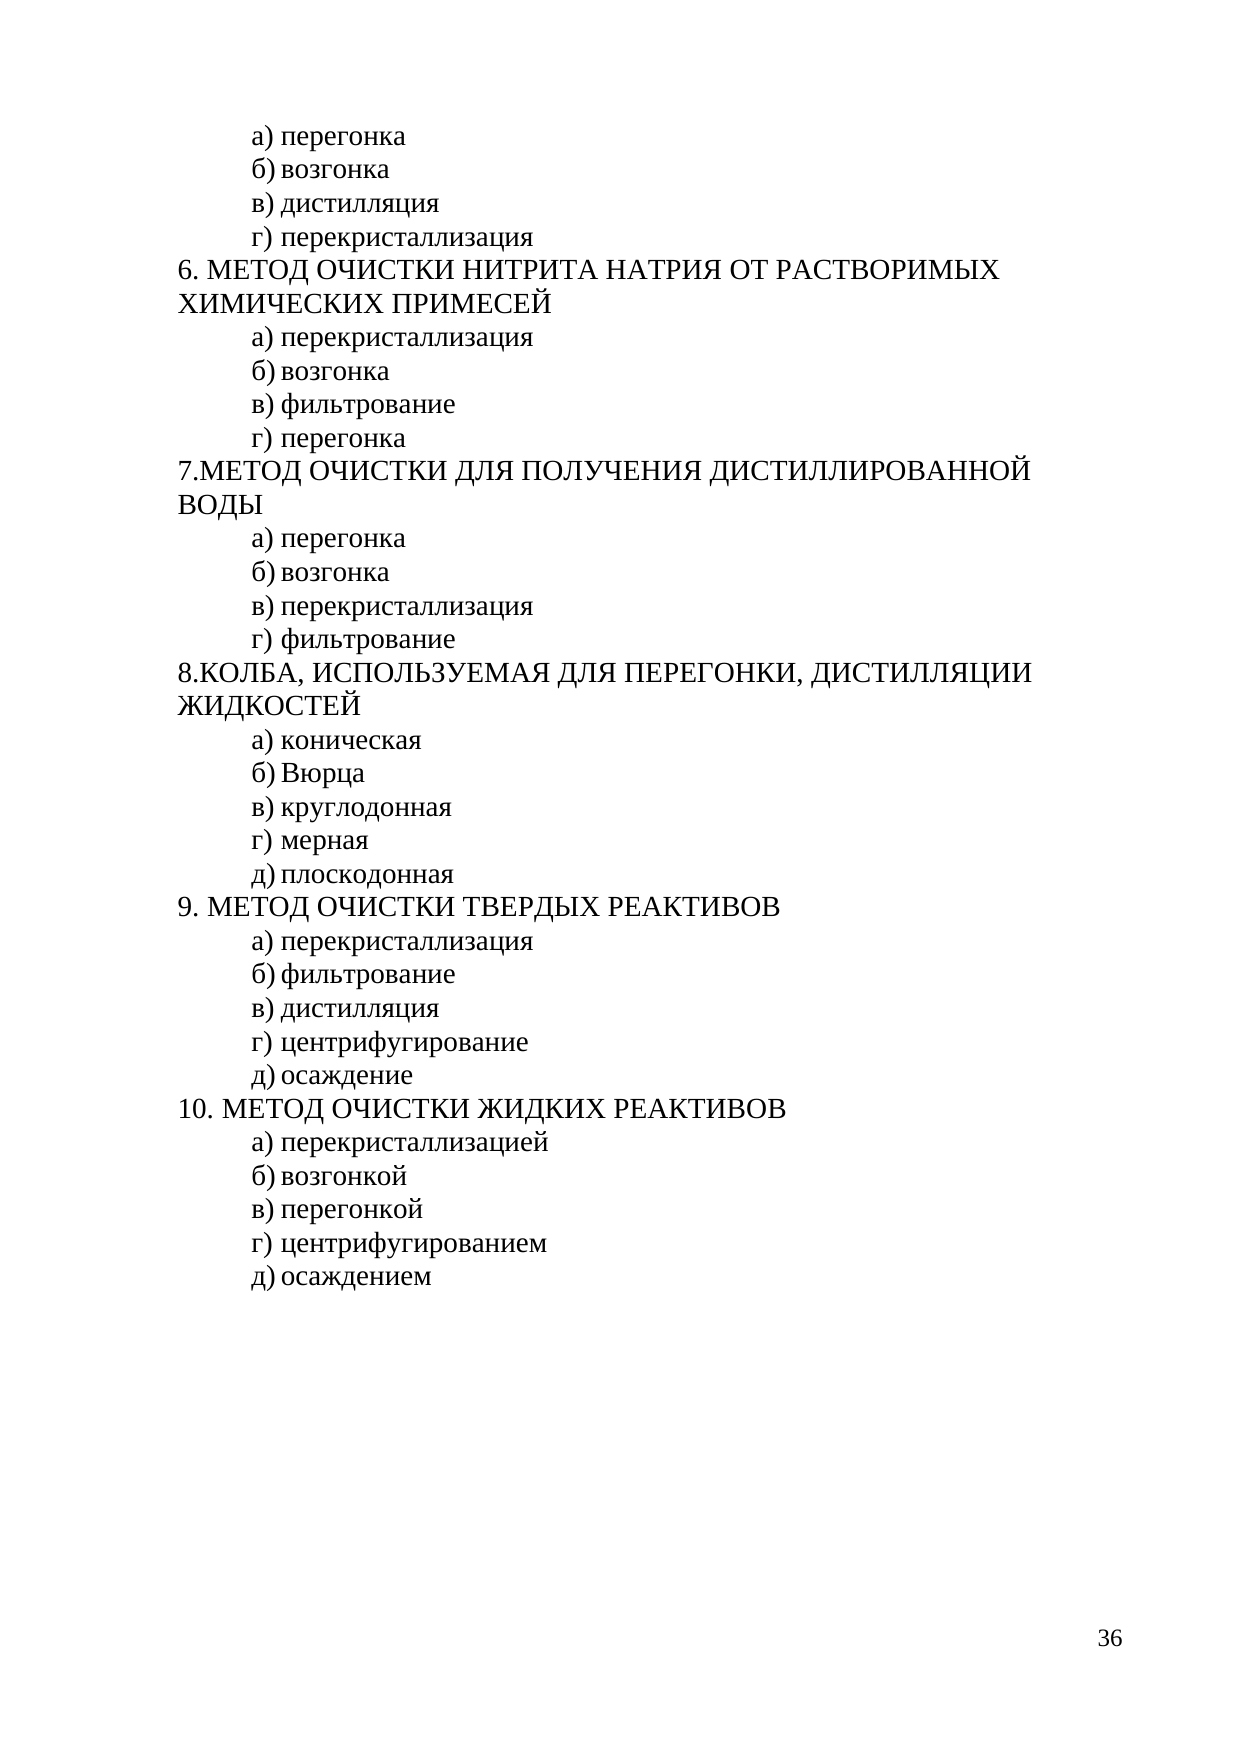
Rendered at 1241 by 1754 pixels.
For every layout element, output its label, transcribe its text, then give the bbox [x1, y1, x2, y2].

list перекристаллизация [251, 923, 1122, 957]
list дистилляция [251, 185, 1122, 219]
list МЕТОД ОЧИСТКИ ТВЕРДЫХ РЕАКТИВОВ [177, 889, 1122, 923]
list возгонка [251, 353, 1122, 386]
list круглодонная [251, 789, 1122, 822]
list плоскодонная [251, 856, 1122, 889]
list перегонка [251, 118, 1122, 152]
list фильтрование [251, 386, 1122, 420]
list фильтрование [251, 957, 1122, 990]
list дистилляция [251, 990, 1122, 1024]
text 6. МЕТОД ОЧИСТКИ НИТРИТА НАТРИЯ ОТ РАСТВОРИМЫХ ХИМИЧЕСКИХ ПРИМЕСЕЙ [177, 252, 1122, 319]
list возгонка [251, 554, 1122, 588]
list МЕТОД ОЧИСТКИ ЖИДКИХ РЕАКТИВОВ [177, 1091, 1122, 1124]
list перегонка [251, 420, 1122, 453]
list центрифугирование [251, 1024, 1122, 1057]
list коническая [251, 722, 1122, 755]
list перекристаллизация [251, 219, 1122, 252]
text 7.МЕТОД ОЧИСТКИ ДЛЯ ПОЛУЧЕНИЯ ДИСТИЛЛИРОВАННОЙ ВОДЫ [177, 453, 1122, 521]
list перекристаллизация [251, 319, 1122, 353]
list осаждение [251, 1057, 1122, 1091]
list перекристаллизация [251, 588, 1122, 621]
list Вюрца [251, 755, 1122, 789]
list центрифугированием [251, 1225, 1122, 1258]
list возгонкой [251, 1158, 1122, 1191]
list перекристаллизацией [251, 1124, 1122, 1158]
list фильтрование [251, 621, 1122, 655]
list перегонка [251, 521, 1122, 554]
list осаждением [251, 1258, 1122, 1292]
list возгонка [251, 152, 1122, 185]
list перегонкой [251, 1191, 1122, 1225]
list мерная [251, 822, 1122, 856]
text 8.КОЛБА, ИСПОЛЬЗУЕМАЯ ДЛЯ ПЕРЕГОНКИ, ДИСТИЛЛЯЦИИ ЖИДКОСТЕЙ [177, 655, 1122, 722]
